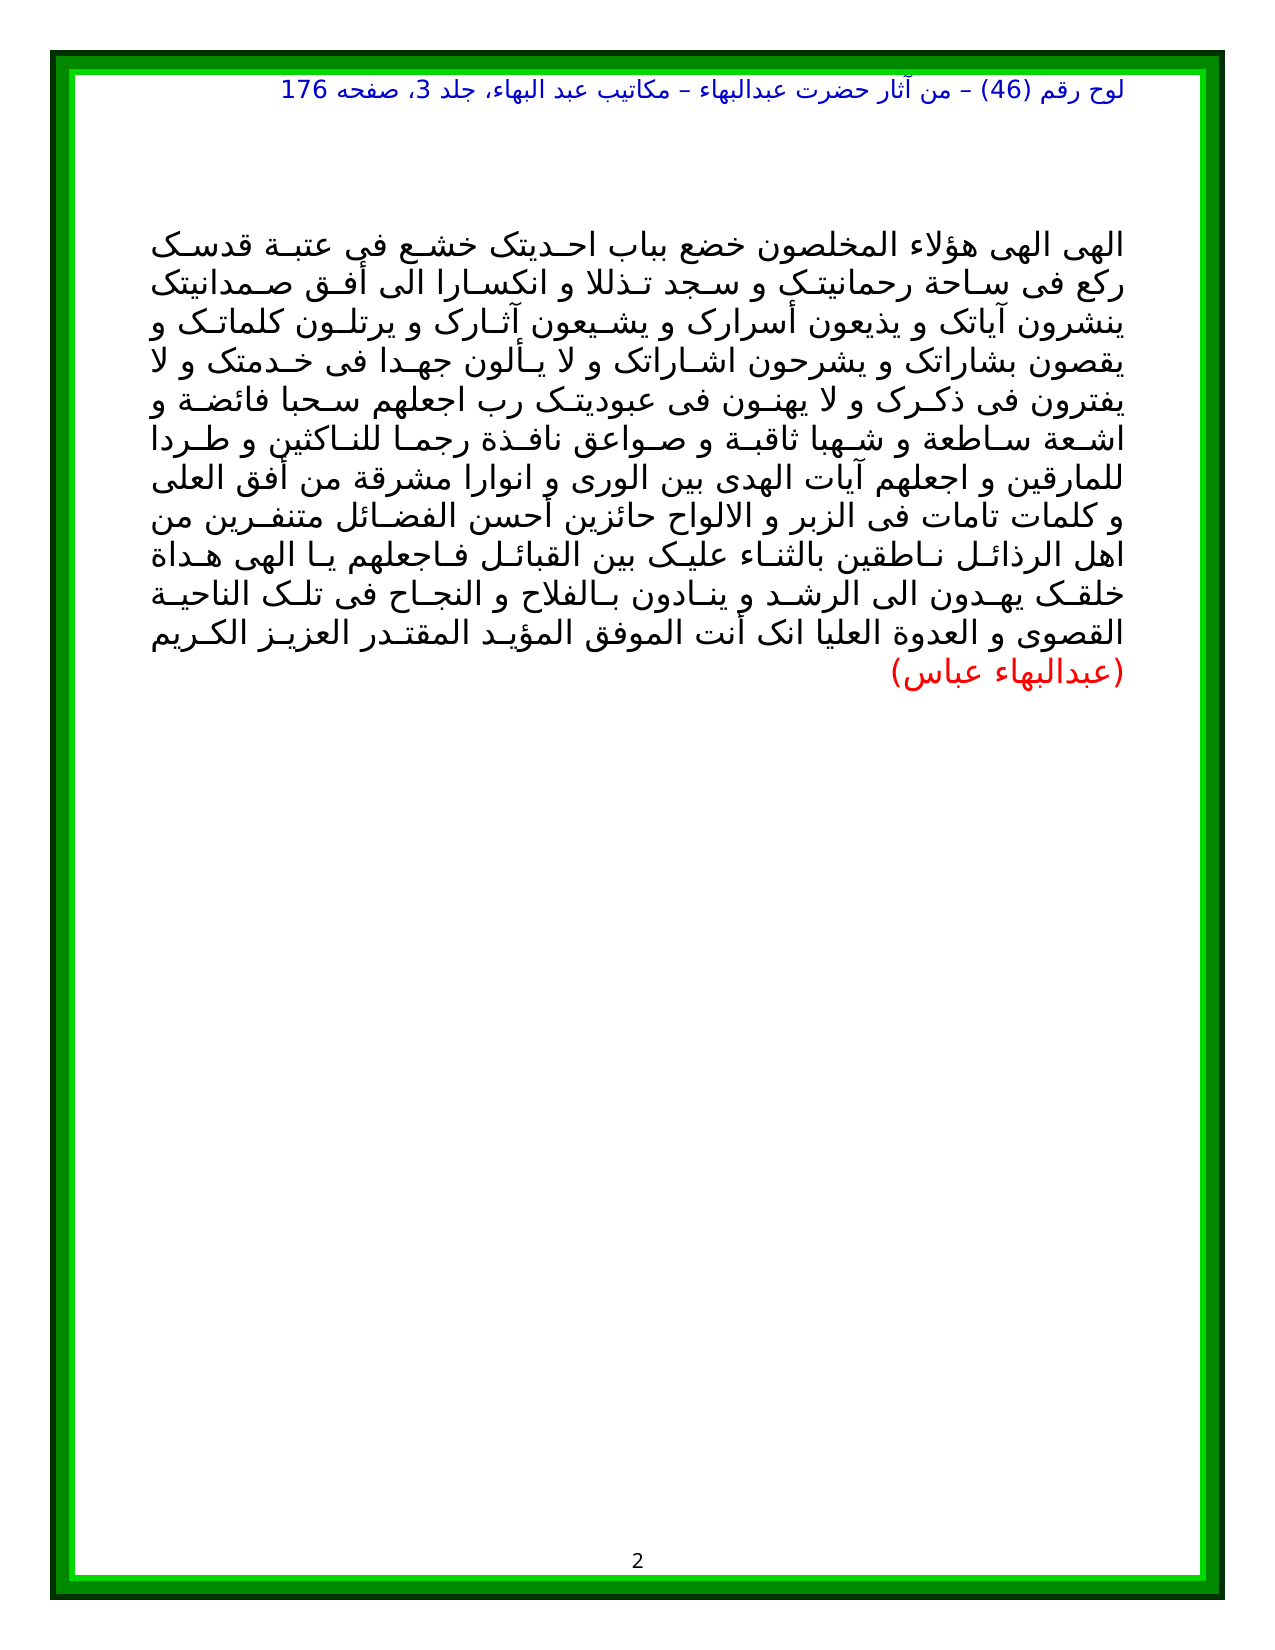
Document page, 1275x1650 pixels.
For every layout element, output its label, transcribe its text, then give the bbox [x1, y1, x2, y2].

text الهی الهی هؤلاء المخلصون خضع بباب احدیتک خشع فی عتبة قدسک رکع فی ساحة رحمانیتک و سجد تذللا و انکسارا الی أفق صمدانیتک ینشرون آیاتک و یذیعون أسرارک و یشیعون آثارک و یرتلون کلماتک و یقصون بشاراتک و یشرحون اشاراتک و لا یألون جهدا فی خدمتک و لا یفترون فی ذکرک و لا یهنون فی عبودیتک رب اجعلهم سحبا فائضة و اشعة ساطعة و شهبا ثاقبة و صواعق نافذة رجما للناکثین و طردا للمارقین و اجعلهم آیات الهدی بین الوری و انوارا مشرقة من أفق العلی و کلمات تامات فی الزبر و الالواح حائزین أحسن الفضائل متنفرین من اهل الرذائل ناطقین بالثناء علیک بین القبائل فاجعلهم یا الهی هداة خلقک یهدون الی الرشد و ینادون بالفلاح و النجاح فی تلک الناحیة القصوی و العدوة العلیا انک أنت الموفق المؤید المقتدر العزیز الکریم (عبدالبهاء عباس) [150, 225, 1125, 691]
